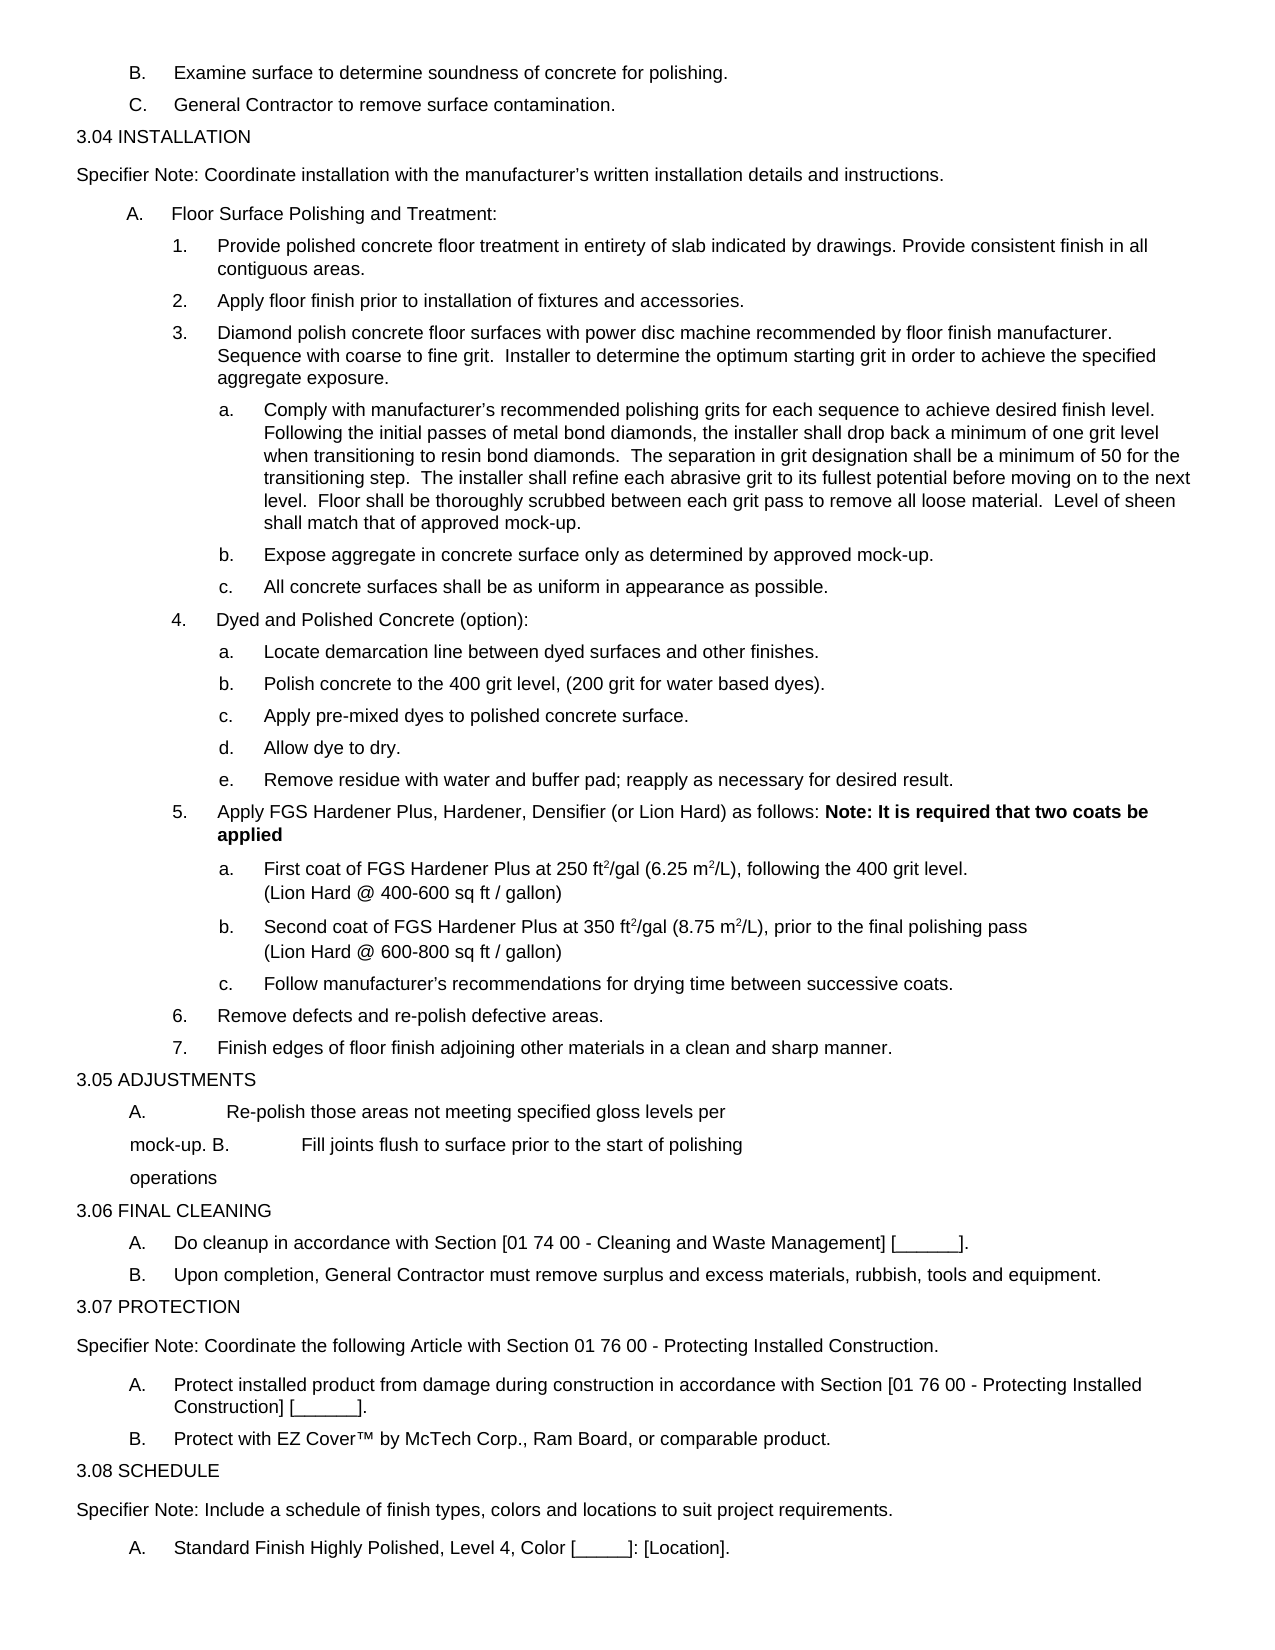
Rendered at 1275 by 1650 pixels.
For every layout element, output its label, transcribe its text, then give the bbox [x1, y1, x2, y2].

list Protect installed product from damage during construction in accordance with Section [01 76 00 - Protecting Installed Construction] [______]. [128, 1373, 1201, 1417]
list General Contractor to remove surface contamination. [128, 93, 1201, 115]
list Allow dye to dry. [218, 737, 1201, 759]
text Specifier Note: Coordinate installation with the manufacturer’s written installation details and instructions. [76, 164, 1201, 186]
text Specifier Note: Include a schedule of finish types, colors and locations to suit project requirements. [76, 1499, 1201, 1520]
list Examine surface to determine soundness of concrete for polishing. [128, 61, 1201, 83]
list Standard Finish Highly Polished, Level 4, Color [_____]: [Location]. [128, 1537, 1201, 1559]
list Apply floor finish prior to installation of fixtures and accessories. [172, 290, 1201, 311]
text 3.08 SCHEDULE [76, 1460, 1201, 1482]
text A. Floor Surface Polishing and Treatment: [76, 203, 1206, 224]
list Follow manufacturer’s recommendations for drying time between successive coats. [218, 973, 1201, 994]
list Comply with manufacturer’s recommended polishing grits for each sequence to achieve desired finish level. Following the initial passes of metal bond diamonds, the installer shall drop back a minimum of one grit level when transitioning to resin bond diamonds. The separation in grit designation shall be a minimum of 50 for the transitioning step. The installer shall refine each abrasive grit to its fullest potential before moving on to the next level. Floor shall be thoroughly scrubbed between each grit pass to remove all loose material. Level of sheen shall match that of approved mock-up. [218, 399, 1201, 534]
text 4. Dyed and Polished Concrete (option): [76, 608, 1206, 630]
list Do cleanup in accordance with Section [01 74 00 - Cleaning and Waste Management] [______]. [128, 1232, 1201, 1254]
text A. Re-polish those areas not meeting specified gloss levels per mock-up. B. Fill joints flush to surface prior to the start of polishing operations [128, 1101, 778, 1189]
text 3.04 INSTALLATION [76, 126, 1201, 147]
list All concrete surfaces shall be as uniform in appearance as possible. [218, 576, 1201, 598]
list Second coat of FGS Hardener Plus at 350 ft2/gal (8.75 m2/L), prior to the final polishing pass [218, 916, 1201, 938]
list Protect with EZ Cover™ by McTech Corp., Ram Board, or comparable product. [128, 1428, 1201, 1449]
list Expose aggregate in concrete surface only as determined by approved mock-up. [218, 544, 1201, 566]
list Polish concrete to the 400 grit level, (200 grit for water based dyes). [218, 673, 1201, 694]
list Diamond polish concrete floor surfaces with power disc machine recommended by floor finish manufacturer. Sequence with coarse to fine grit. Installer to determine the optimum starting grit in order to achieve the specified aggregate exposure. [172, 322, 1201, 389]
text 3.06 FINAL CLEANING [76, 1200, 1201, 1222]
text Specifier Note: Coordinate the following Article with Section 01 76 00 - Protecting Installed Construction. [76, 1335, 1201, 1356]
text 3.07 PROTECTION [76, 1296, 1201, 1318]
list Apply pre-mixed dyes to polished concrete surface. [218, 705, 1201, 727]
list First coat of FGS Hardener Plus at 250 ft2/gal (6.25 m2/L), following the 400 grit level. [218, 858, 1201, 879]
text (Lion Hard @ 400-600 sq ft / gallon) [263, 882, 1201, 904]
text 5. Apply FGS Hardener Plus, Hardener, Densifier (or Lion Hard) as follows: Note: It is required that two coats be applied [172, 801, 1201, 845]
list Locate demarcation line between dyed surfaces and other finishes. [218, 641, 1201, 662]
text (Lion Hard @ 600-800 sq ft / gallon) [263, 941, 1201, 962]
text 3.05 ADJUSTMENTS [76, 1069, 1201, 1091]
list Remove residue with water and buffer pad; reapply as necessary for desired result. [218, 769, 1201, 791]
list Finish edges of floor finish adjoining other materials in a clean and sharp manner. [172, 1037, 1201, 1059]
list Provide polished concrete floor treatment in entirety of slab indicated by drawings. Provide consistent finish in all contiguous areas. [172, 235, 1201, 279]
list Remove defects and re-polish defective areas. [172, 1005, 1201, 1027]
list Upon completion, General Contractor must remove surplus and excess materials, rubbish, tools and equipment. [128, 1264, 1201, 1286]
